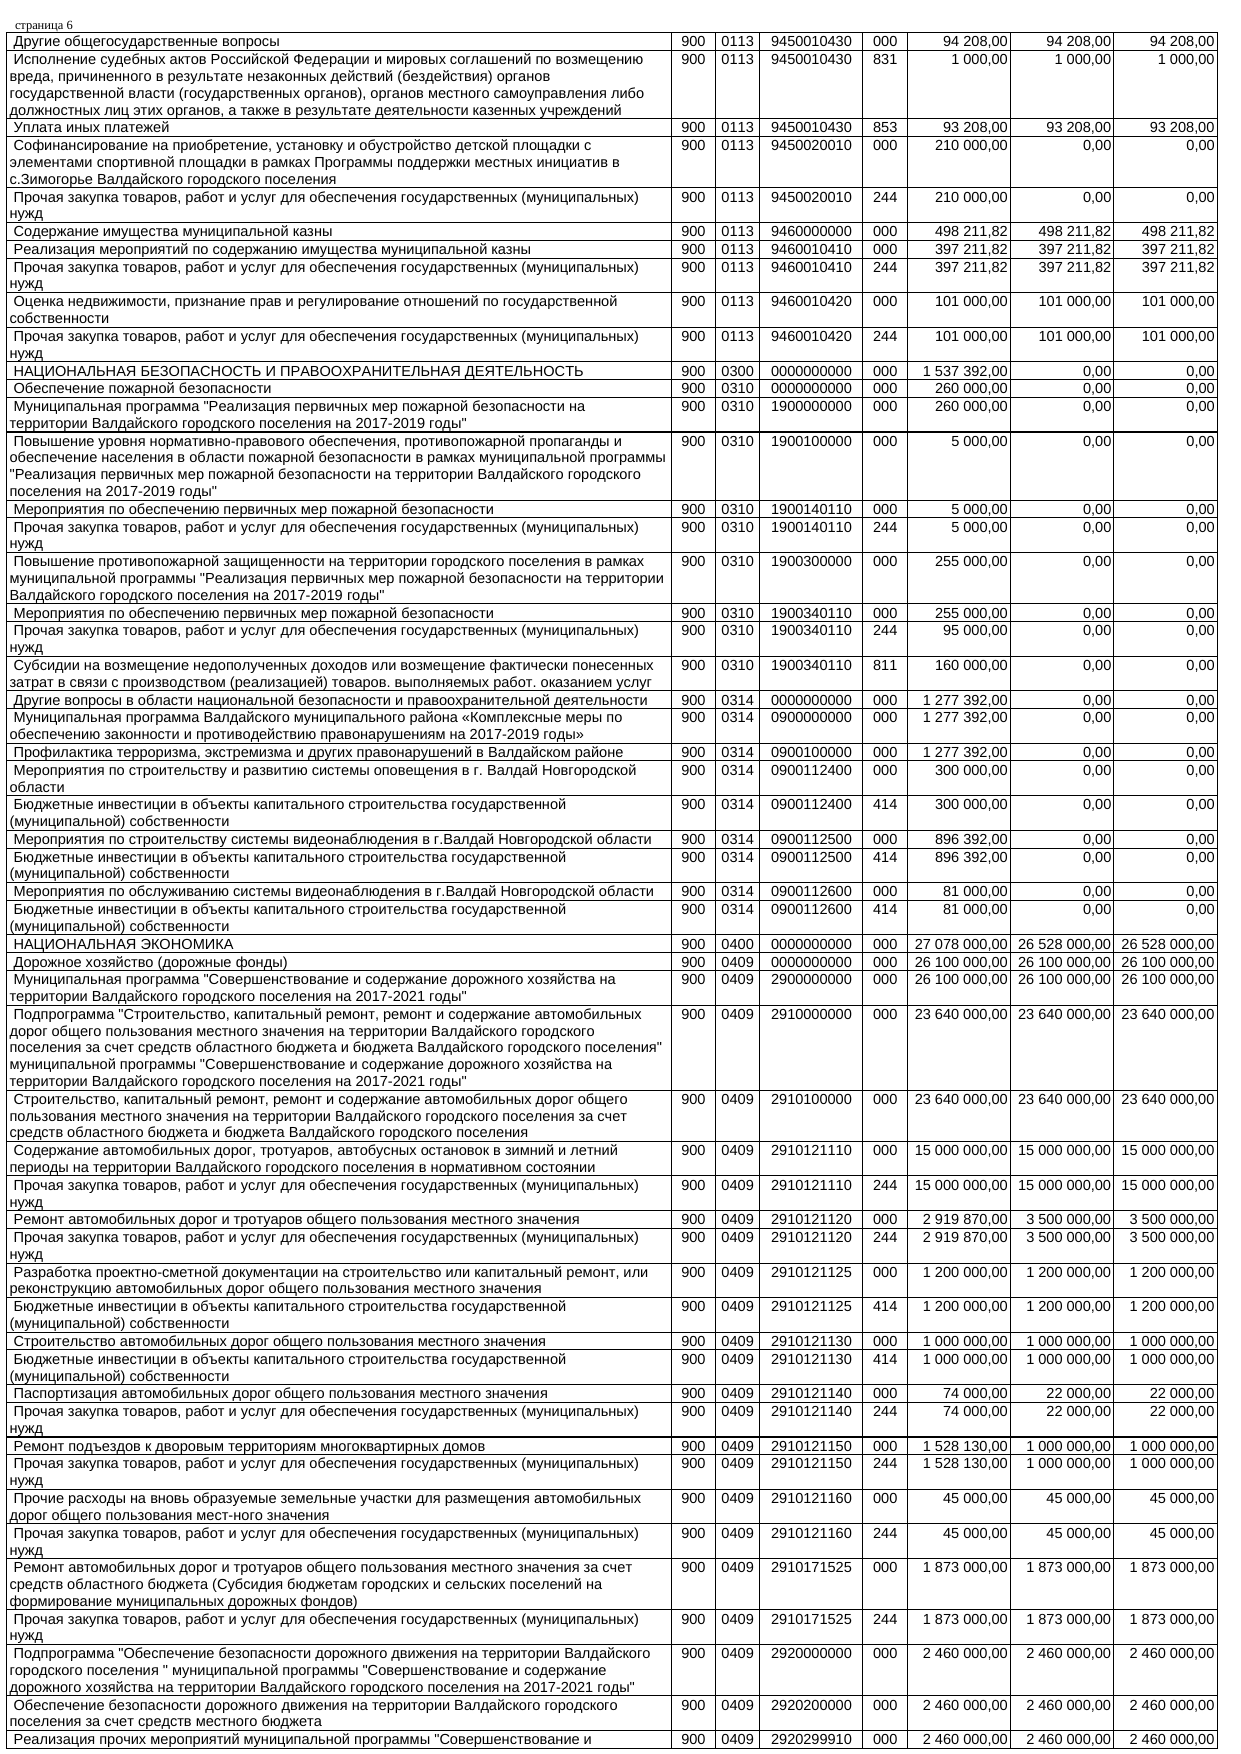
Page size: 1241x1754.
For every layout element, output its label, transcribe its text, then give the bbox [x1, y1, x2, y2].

table_cell 1 200 000,00 [1114, 1264, 1217, 1297]
table_cell 9450020010 [760, 188, 862, 222]
table_cell 0113 [716, 223, 759, 239]
table_cell 2910121160 [760, 1490, 862, 1523]
table_cell 000 [863, 1731, 907, 1748]
table_cell 000 [863, 1091, 907, 1141]
table_cell 2910121110 [760, 1176, 862, 1210]
table_cell 831 [863, 51, 907, 118]
table_cell 1900140110 [760, 518, 862, 552]
table_cell Ремонт автомобильных дорог и тротуаров общего пользования местного значения [7, 1211, 671, 1228]
table_cell 000 [863, 831, 907, 847]
table_cell НАЦИОНАЛЬНАЯ БЕЗОПАСНОСТЬ И ПРАВООХРАНИТЕЛЬНАЯ ДЕЯТЕЛЬНОСТЬ [7, 362, 671, 379]
table_cell 0,00 [1114, 501, 1217, 517]
table_cell 1 000 000,00 [1114, 1438, 1217, 1454]
table_cell 0,00 [1011, 398, 1113, 431]
table_cell 900 [672, 849, 715, 882]
table_cell 811 [863, 657, 907, 690]
table_cell 300 000,00 [908, 796, 1010, 829]
table_cell Бюджетные инвестиции в объекты капитального строительства государственной (муниципальной) собственности [7, 796, 671, 829]
table_cell 900 [672, 1438, 715, 1454]
table_cell 0314 [716, 849, 759, 882]
table_cell 26 100 000,00 [908, 953, 1010, 970]
table_cell 0409 [716, 1490, 759, 1523]
table_cell 1 000 000,00 [1114, 1455, 1217, 1489]
table_cell 0310 [716, 380, 759, 397]
table_cell 0409 [716, 1696, 759, 1730]
table_cell 23 640 000,00 [908, 1091, 1010, 1141]
table_cell 900 [672, 518, 715, 552]
table_cell 2910171525 [760, 1610, 862, 1644]
table_cell 0400 [716, 935, 759, 952]
table_cell 0310 [716, 433, 759, 499]
table_cell 0,00 [1114, 188, 1217, 222]
table_cell Прочая закупка товаров, работ и услуг для обеспечения государственных (муниципальных) нужд [7, 622, 671, 656]
table_cell 900 [672, 744, 715, 760]
table_cell Обеспечение пожарной безопасности [7, 380, 671, 397]
table_cell Разработка проектно-сметной документации на строительство или капитальный ремонт, или реконструкцию автомобильных дорог общего пользования местного значения [7, 1264, 671, 1297]
table_cell 000 [863, 691, 907, 708]
table_cell 15 000 000,00 [1011, 1176, 1113, 1210]
table_cell 0,00 [1011, 137, 1113, 187]
table_cell Другие общегосударственные вопросы [7, 33, 671, 50]
table_cell 000 [863, 137, 907, 187]
table_cell 1 277 392,00 [908, 691, 1010, 708]
table_cell 397 211,82 [908, 259, 1010, 292]
table_cell 5 000,00 [908, 433, 1010, 499]
table_cell 27 078 000,00 [908, 935, 1010, 952]
table_cell 000 [863, 604, 907, 621]
table_cell 244 [863, 518, 907, 552]
table_cell 000 [863, 1264, 907, 1297]
table_cell 397 211,82 [1114, 259, 1217, 292]
table_cell 900 [672, 1264, 715, 1297]
table_cell 0,00 [1011, 796, 1113, 829]
table_cell 414 [863, 1298, 907, 1332]
table_cell 000 [863, 935, 907, 952]
table_cell 244 [863, 1176, 907, 1210]
table_cell 45 000,00 [908, 1524, 1010, 1558]
table_cell 95 000,00 [908, 622, 1010, 656]
table_cell 000 [863, 1559, 907, 1609]
table_cell Муниципальная программа "Реализация первичных мер пожарной безопасности на территории Валдайского городского поселения на 2017-2019 годы" [7, 398, 671, 431]
table_cell 0409 [716, 1350, 759, 1384]
table_cell Прочая закупка товаров, работ и услуг для обеспечения государственных (муниципальных) нужд [7, 1524, 671, 1558]
table_cell 0409 [716, 1264, 759, 1297]
table_cell 45 000,00 [1114, 1524, 1217, 1558]
table_cell 26 100 000,00 [1114, 953, 1217, 970]
table_cell 1 537 392,00 [908, 362, 1010, 379]
table_cell 0,00 [1011, 691, 1113, 708]
table_cell Подпрограмма "Обеспечение безопасности дорожного движения на территории Валдайского городского поселения " муниципальной программы "Совершенствование и содержание дорожного хозяйства на территории Валдайского городского поселения на 2017-2021 годы" [7, 1645, 671, 1695]
table_cell 101 000,00 [1011, 328, 1113, 361]
table_cell 900 [672, 433, 715, 499]
table_cell 3 500 000,00 [1114, 1211, 1217, 1228]
table_cell 260 000,00 [908, 398, 1010, 431]
table_cell 0409 [716, 1211, 759, 1228]
table_cell 2910121125 [760, 1298, 862, 1332]
table_cell 9460000000 [760, 223, 862, 239]
table_cell 0314 [716, 831, 759, 847]
table_cell 94 208,00 [1011, 33, 1113, 50]
table_cell 900 [672, 51, 715, 118]
table_cell 0,00 [1114, 380, 1217, 397]
table_cell 0000000000 [760, 953, 862, 970]
table_cell 0409 [716, 1731, 759, 1748]
table_cell Прочие расходы на вновь образуемые земельные участки для размещения автомобильных дорог общего пользования мест-ного значения [7, 1490, 671, 1523]
table_cell 0409 [716, 1333, 759, 1349]
table_cell 000 [863, 953, 907, 970]
table_cell 0314 [716, 761, 759, 795]
table_cell 2910121130 [760, 1350, 862, 1384]
table_cell Строительство автомобильных дорог общего пользования местного значения [7, 1333, 671, 1349]
table_cell 2 460 000,00 [908, 1731, 1010, 1748]
table_cell 81 000,00 [908, 901, 1010, 934]
table_cell 0,00 [1114, 744, 1217, 760]
table_cell Мероприятия по строительству системы видеонаблюдения в г.Валдай Новгородской области [7, 831, 671, 847]
table_cell 900 [672, 1142, 715, 1175]
table_cell 45 000,00 [1011, 1524, 1113, 1558]
table_cell 0,00 [1011, 433, 1113, 499]
table_cell 0000000000 [760, 380, 862, 397]
table_cell 000 [863, 362, 907, 379]
table_cell 1 000 000,00 [908, 1333, 1010, 1349]
table_cell 0,00 [1011, 657, 1113, 690]
table_cell 1 000 000,00 [1011, 1438, 1113, 1454]
table_cell 244 [863, 1403, 907, 1436]
table_cell 0900112400 [760, 796, 862, 829]
table_cell Прочая закупка товаров, работ и услуг для обеспечения государственных (муниципальных) нужд [7, 1229, 671, 1262]
table_cell 0409 [716, 1298, 759, 1332]
table_cell 0,00 [1011, 362, 1113, 379]
table_cell 1 873 000,00 [908, 1559, 1010, 1609]
table_cell 0409 [716, 1229, 759, 1262]
table_cell 896 392,00 [908, 849, 1010, 882]
table_cell 2 919 870,00 [908, 1211, 1010, 1228]
table_cell Бюджетные инвестиции в объекты капитального строительства государственной (муниципальной) собственности [7, 1298, 671, 1332]
table_cell 0409 [716, 1091, 759, 1141]
table_cell 900 [672, 831, 715, 847]
table_cell 900 [672, 1091, 715, 1141]
table_cell 74 000,00 [908, 1385, 1010, 1402]
table_cell 900 [672, 362, 715, 379]
table_cell 900 [672, 901, 715, 934]
table_cell 22 000,00 [1011, 1403, 1113, 1436]
table_cell 15 000 000,00 [1114, 1142, 1217, 1175]
table_cell 853 [863, 119, 907, 136]
table_cell 397 211,82 [1011, 241, 1113, 257]
table_cell 1900340110 [760, 657, 862, 690]
table_cell 5 000,00 [908, 501, 1010, 517]
table_cell 1900340110 [760, 604, 862, 621]
table_cell 900 [672, 1524, 715, 1558]
table_cell 0409 [716, 1559, 759, 1609]
table_cell 2910121140 [760, 1403, 862, 1436]
table_cell 45 000,00 [1011, 1490, 1113, 1523]
table_cell Мероприятия по обеспечению первичных мер пожарной безопасности [7, 501, 671, 517]
table_cell Бюджетные инвестиции в объекты капитального строительства государственной (муниципальной) собственности [7, 901, 671, 934]
table_cell 1 528 130,00 [908, 1455, 1010, 1489]
table_cell 1900100000 [760, 433, 862, 499]
table_cell 0900112500 [760, 831, 862, 847]
table_cell Реализация мероприятий по содержанию имущества муниципальной казны [7, 241, 671, 257]
table_cell 1 000 000,00 [1114, 1350, 1217, 1384]
table_cell 9450010430 [760, 33, 862, 50]
table_cell 26 100 000,00 [1114, 971, 1217, 1004]
table_cell 414 [863, 901, 907, 934]
table_cell 2910121150 [760, 1455, 862, 1489]
table_cell 300 000,00 [908, 761, 1010, 795]
table_cell 0,00 [1011, 380, 1113, 397]
table_cell Бюджетные инвестиции в объекты капитального строительства государственной (муниципальной) собственности [7, 849, 671, 882]
table_cell 900 [672, 657, 715, 690]
table_cell 2910000000 [760, 1006, 862, 1089]
table_cell 0,00 [1114, 709, 1217, 743]
table_cell 45 000,00 [908, 1490, 1010, 1523]
table_cell 15 000 000,00 [1114, 1176, 1217, 1210]
table_cell 0,00 [1114, 883, 1217, 900]
table_cell 2900000000 [760, 971, 862, 1004]
table_cell 0,00 [1011, 849, 1113, 882]
table_cell 5 000,00 [908, 518, 1010, 552]
table_cell 2 460 000,00 [1114, 1696, 1217, 1730]
table_cell Другие вопросы в области национальной безопасности и правоохранительной деятельности [7, 691, 671, 708]
table_cell 2910100000 [760, 1091, 862, 1141]
table_cell 22 000,00 [1114, 1403, 1217, 1436]
table_cell Субсидии на возмещение недополученных доходов или возмещение фактически понесенных затрат в связи с производством (реализацией) товаров. выполняемых работ. оказанием услуг [7, 657, 671, 690]
table_cell 0,00 [1114, 691, 1217, 708]
table_cell 000 [863, 883, 907, 900]
table_cell 0,00 [1011, 744, 1113, 760]
table_cell 900 [672, 1559, 715, 1609]
table_cell 0310 [716, 553, 759, 603]
table_cell 0,00 [1114, 761, 1217, 795]
table_cell 0,00 [1114, 518, 1217, 552]
table_cell 000 [863, 1006, 907, 1089]
table_cell 0113 [716, 33, 759, 50]
table_cell 9460010410 [760, 241, 862, 257]
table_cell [7, 1610, 671, 1644]
table_cell Повышение противопожарной защищенности на территории городского поселения в рамках муниципальной программы "Реализация первичных мер пожарной безопасности на территории Валдайского городского поселения на 2017-2019 годы" [7, 553, 671, 603]
table_cell 244 [863, 1610, 907, 1644]
table_cell 0,00 [1011, 761, 1113, 795]
table_cell 1 873 000,00 [908, 1610, 1010, 1644]
table_cell 0,00 [1114, 433, 1217, 499]
table_cell 0900100000 [760, 744, 862, 760]
table_cell 900 [672, 953, 715, 970]
table_cell 0310 [716, 501, 759, 517]
table_cell 93 208,00 [1011, 119, 1113, 136]
table_cell 0,00 [1114, 796, 1217, 829]
table_cell 0314 [716, 901, 759, 934]
table_cell 1 000,00 [1114, 51, 1217, 118]
table_cell 1 277 392,00 [908, 709, 1010, 743]
table_cell 900 [672, 259, 715, 292]
table_cell 900 [672, 1298, 715, 1332]
table_cell 900 [672, 553, 715, 603]
table_cell 2910121130 [760, 1333, 862, 1349]
table_cell 000 [863, 1696, 907, 1730]
table_cell 2 919 870,00 [908, 1229, 1010, 1262]
table_cell 210 000,00 [908, 188, 1010, 222]
table_cell 397 211,82 [1114, 241, 1217, 257]
table_cell 900 [672, 971, 715, 1004]
table_cell 900 [672, 883, 715, 900]
table_cell 1 873 000,00 [1011, 1610, 1113, 1644]
table_cell Прочая закупка товаров, работ и услуг для обеспечения государственных (муниципальных) нужд [7, 1455, 671, 1489]
table_cell 0000000000 [760, 362, 862, 379]
table_cell 2910171525 [760, 1559, 862, 1609]
table_cell 244 [863, 622, 907, 656]
table_cell 0000000000 [760, 935, 862, 952]
table_cell 15 000 000,00 [908, 1176, 1010, 1210]
table_cell 74 000,00 [908, 1403, 1010, 1436]
table_cell 15 000 000,00 [908, 1142, 1010, 1175]
table_cell 26 100 000,00 [1011, 953, 1113, 970]
table_cell 0113 [716, 259, 759, 292]
table_cell 94 208,00 [1114, 33, 1217, 50]
table_cell 900 [672, 691, 715, 708]
table_cell 1 000,00 [908, 51, 1010, 118]
table_cell 23 640 000,00 [1114, 1091, 1217, 1141]
table_cell 0,00 [1114, 622, 1217, 656]
table_cell 0314 [716, 691, 759, 708]
table_cell 498 211,82 [908, 223, 1010, 239]
table_cell Мероприятия по обеспечению первичных мер пожарной безопасности [7, 604, 671, 621]
table_cell 1900300000 [760, 553, 862, 603]
table_cell 0900112600 [760, 883, 862, 900]
table_cell Содержание имущества муниципальной казны [7, 223, 671, 239]
table_cell 000 [863, 1438, 907, 1454]
table_cell 000 [863, 1142, 907, 1175]
table_cell 0310 [716, 604, 759, 621]
table_cell 2 460 000,00 [1011, 1645, 1113, 1695]
table_cell 0,00 [1011, 518, 1113, 552]
table_cell 3 500 000,00 [1011, 1229, 1113, 1262]
table_cell 2910121160 [760, 1524, 862, 1558]
table_cell Оценка недвижимости, признание прав и регулирование отношений по государственной собственности [7, 293, 671, 327]
table_cell 1 200 000,00 [1011, 1298, 1113, 1332]
table_cell 0,00 [1011, 883, 1113, 900]
table_cell 244 [863, 188, 907, 222]
table_cell 1 000 000,00 [1114, 1333, 1217, 1349]
table_cell 160 000,00 [908, 657, 1010, 690]
table_cell Прочая закупка товаров, работ и услуг для обеспечения государственных (муниципальных) нужд [7, 1403, 671, 1436]
table_cell 0409 [716, 1524, 759, 1558]
table_cell 0409 [716, 1006, 759, 1089]
table_cell 22 000,00 [1011, 1385, 1113, 1402]
table_cell 1 277 392,00 [908, 744, 1010, 760]
table_cell 397 211,82 [1011, 259, 1113, 292]
table_cell 0113 [716, 137, 759, 187]
table_cell 45 000,00 [1114, 1490, 1217, 1523]
table_cell 000 [863, 1211, 907, 1228]
table_cell 900 [672, 501, 715, 517]
table_cell 900 [672, 1333, 715, 1349]
table_cell 1 200 000,00 [908, 1264, 1010, 1297]
table_cell 900 [672, 1731, 715, 1748]
table_cell 1 000 000,00 [1011, 1455, 1113, 1489]
table_cell 2 460 000,00 [1011, 1696, 1113, 1730]
table_cell 0,00 [1011, 501, 1113, 517]
table_cell 414 [863, 1350, 907, 1384]
table_cell 900 [672, 328, 715, 361]
table_cell 0,00 [1114, 553, 1217, 603]
table_cell 900 [672, 1696, 715, 1730]
table_cell 101 000,00 [908, 328, 1010, 361]
table_cell 0310 [716, 657, 759, 690]
table_cell 0,00 [1011, 831, 1113, 847]
table_cell Повышение уровня нормативно-правового обеспечения, противопожарной пропаганды и обеспечение населения в области пожарной безопасности в рамках муниципальной программы "Реализация первичных мер пожарной безопасности на территории Валдайского городского поселения на 2017-2019 годы" [7, 433, 671, 499]
table_cell 0409 [716, 1385, 759, 1402]
table_cell 2910121120 [760, 1211, 862, 1228]
table_cell 0409 [716, 1645, 759, 1695]
table_cell 0,00 [1011, 188, 1113, 222]
table_cell 244 [863, 1455, 907, 1489]
table_cell 000 [863, 1333, 907, 1349]
table_cell 1 528 130,00 [908, 1438, 1010, 1454]
table_cell 0113 [716, 119, 759, 136]
table_cell 0409 [716, 1610, 759, 1644]
table_cell 900 [672, 398, 715, 431]
table_cell 101 000,00 [1114, 293, 1217, 327]
table_cell 1900340110 [760, 622, 862, 656]
table_cell 0409 [716, 971, 759, 1004]
table_cell 2910121140 [760, 1385, 862, 1402]
table_cell 1900000000 [760, 398, 862, 431]
table_cell 0409 [716, 1455, 759, 1489]
table_cell 0113 [716, 51, 759, 118]
table_cell 9450010430 [760, 119, 862, 136]
table_cell 2 460 000,00 [1011, 1731, 1113, 1748]
table_cell 93 208,00 [1114, 119, 1217, 136]
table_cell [7, 1731, 671, 1748]
table_cell НАЦИОНАЛЬНАЯ ЭКОНОМИКА [7, 935, 671, 952]
table_cell 1900140110 [760, 501, 862, 517]
table_cell 0314 [716, 744, 759, 760]
table_cell 2 460 000,00 [908, 1645, 1010, 1695]
table_cell 0300 [716, 362, 759, 379]
table_cell 000 [863, 433, 907, 499]
table_cell 000 [863, 1490, 907, 1523]
table_cell 900 [672, 1350, 715, 1384]
table_cell 0409 [716, 1142, 759, 1175]
table_cell 0113 [716, 241, 759, 257]
table_cell Уплата иных платежей [7, 119, 671, 136]
table_cell 26 528 000,00 [1114, 935, 1217, 952]
table_cell 1 873 000,00 [1114, 1610, 1217, 1644]
table_cell 0,00 [1011, 709, 1113, 743]
table_cell Прочая закупка товаров, работ и услуг для обеспечения государственных (муниципальных) нужд [7, 328, 671, 361]
table_cell 101 000,00 [1114, 328, 1217, 361]
table_cell 498 211,82 [1114, 223, 1217, 239]
table_cell 0113 [716, 328, 759, 361]
table_cell 0,00 [1114, 137, 1217, 187]
table_cell 9460010420 [760, 328, 862, 361]
table_cell 000 [863, 1645, 907, 1695]
table_cell 900 [672, 1385, 715, 1402]
table_cell Прочая закупка товаров, работ и услуг для обеспечения государственных (муниципальных) нужд [7, 188, 671, 222]
table_cell 0,00 [1011, 901, 1113, 934]
table_cell Профилактика терроризма, экстремизма и других правонарушений в Валдайском районе [7, 744, 671, 760]
table_cell 1 000 000,00 [908, 1350, 1010, 1384]
table_cell 23 640 000,00 [1011, 1006, 1113, 1089]
table_cell 000 [863, 971, 907, 1004]
table_cell 0310 [716, 622, 759, 656]
table_cell Мероприятия по обслуживанию системы видеонаблюдения в г.Валдай Новгородской области [7, 883, 671, 900]
table_cell 900 [672, 622, 715, 656]
table_cell 498 211,82 [1011, 223, 1113, 239]
table_cell 000 [863, 398, 907, 431]
table_cell 900 [672, 188, 715, 222]
table_cell 244 [863, 259, 907, 292]
table_cell 900 [672, 796, 715, 829]
table_cell 0,00 [1114, 362, 1217, 379]
table_cell 1 000,00 [1011, 51, 1113, 118]
table_cell 2910121125 [760, 1264, 862, 1297]
table_cell 26 100 000,00 [1011, 971, 1113, 1004]
table_cell 244 [863, 1229, 907, 1262]
table_cell 900 [672, 1455, 715, 1489]
table_cell 1 000 000,00 [1011, 1350, 1113, 1384]
table_cell 2910121120 [760, 1229, 862, 1262]
table_cell 414 [863, 796, 907, 829]
table_cell Обеспечение безопасности дорожного движения на территории Валдайского городского поселения за счет средств местного бюджета [7, 1696, 671, 1730]
table_cell 0314 [716, 709, 759, 743]
table_cell 000 [863, 744, 907, 760]
table_cell 93 208,00 [908, 119, 1010, 136]
table_cell 900 [672, 137, 715, 187]
table_cell 0314 [716, 796, 759, 829]
table_cell 26 100 000,00 [908, 971, 1010, 1004]
table_cell 2 460 000,00 [1114, 1731, 1217, 1748]
table_cell 9460010410 [760, 259, 862, 292]
table_cell Прочая закупка товаров, работ и услуг для обеспечения государственных (муниципальных) нужд [7, 1176, 671, 1210]
table_cell 0409 [716, 953, 759, 970]
table_cell 0900112400 [760, 761, 862, 795]
table_cell Мероприятия по строительству и развитию системы оповещения в г. Валдай Новгородской области [7, 761, 671, 795]
table_cell Муниципальная программа Валдайского муниципального района «Комплексные меры по обеспечению законности и противодействию правонарушениям на 2017-2019 годы» [7, 709, 671, 743]
table_cell 23 640 000,00 [1114, 1006, 1217, 1089]
table_cell 101 000,00 [1011, 293, 1113, 327]
table_cell 900 [672, 223, 715, 239]
table_cell Паспортизация автомобильных дорог общего пользования местного значения [7, 1385, 671, 1402]
table_cell 0,00 [1011, 553, 1113, 603]
table_cell 0000000000 [760, 691, 862, 708]
table_cell Ремонт подъездов к дворовым территориям многоквартирных домов [7, 1438, 671, 1454]
table_cell Бюджетные инвестиции в объекты капитального строительства государственной (муниципальной) собственности [7, 1350, 671, 1384]
table_cell 0,00 [1114, 657, 1217, 690]
table_cell 0,00 [1114, 849, 1217, 882]
table_cell 900 [672, 604, 715, 621]
table_cell 000 [863, 761, 907, 795]
table_cell 255 000,00 [908, 553, 1010, 603]
table_cell 101 000,00 [908, 293, 1010, 327]
table_cell 900 [672, 1490, 715, 1523]
table_cell 9460010420 [760, 293, 862, 327]
table_cell 900 [672, 33, 715, 50]
table_cell 000 [863, 33, 907, 50]
table_cell 255 000,00 [908, 604, 1010, 621]
table_cell Содержание автомобильных дорог, тротуаров, автобусных остановок в зимний и летний периоды на территории Валдайского городского поселения в нормативном состоянии [7, 1142, 671, 1175]
table_cell 244 [863, 1524, 907, 1558]
table_cell 900 [672, 241, 715, 257]
table_cell Исполнение судебных актов Российской Федерации и мировых соглашений по возмещению вреда, причиненного в результате незаконных действий (бездействия) органов государственной власти (государственных органов), органов местного самоуправления либо должностных лиц этих органов, а также в результате деятельности казенных учреждений [7, 51, 671, 118]
table_cell 0310 [716, 398, 759, 431]
table_cell 1 200 000,00 [1114, 1298, 1217, 1332]
table_cell 2 460 000,00 [908, 1696, 1010, 1730]
table_cell 0900000000 [760, 709, 862, 743]
table_cell 000 [863, 501, 907, 517]
table_cell Прочая закупка товаров, работ и услуг для обеспечения государственных (муниципальных) нужд [7, 518, 671, 552]
table_cell Подпрограмма "Строительство, капитальный ремонт, ремонт и содержание автомобильных дорог общего пользования местного значения на территории Валдайского городского поселения за счет средств областного бюджета и бюджета Валдайского городского поселения" муниципальной программы "Совершенствование и содержание дорожного хозяйства на территории Валдайского городского поселения на 2017-2021 годы" [7, 1006, 671, 1089]
table_cell 1 200 000,00 [1011, 1264, 1113, 1297]
table_cell 0314 [716, 883, 759, 900]
table_cell 900 [672, 935, 715, 952]
table_cell 0409 [716, 1438, 759, 1454]
table_cell 1 873 000,00 [1011, 1559, 1113, 1609]
table_cell 0900112600 [760, 901, 862, 934]
table_cell 1 200 000,00 [908, 1298, 1010, 1332]
table_cell 000 [863, 709, 907, 743]
table_cell 900 [672, 380, 715, 397]
table_cell Дорожное хозяйство (дорожные фонды) [7, 953, 671, 970]
table_cell 900 [672, 761, 715, 795]
table_cell 81 000,00 [908, 883, 1010, 900]
table_cell 900 [672, 1211, 715, 1228]
table_cell 000 [863, 223, 907, 239]
table_cell 0,00 [1114, 901, 1217, 934]
table_cell 900 [672, 1176, 715, 1210]
table_cell 244 [863, 328, 907, 361]
table_cell 26 528 000,00 [1011, 935, 1113, 952]
table_cell 22 000,00 [1114, 1385, 1217, 1402]
table_cell 900 [672, 1610, 715, 1644]
table_cell 2920200000 [760, 1696, 862, 1730]
table_cell 900 [672, 1229, 715, 1262]
table_cell 000 [863, 241, 907, 257]
table_cell 900 [672, 119, 715, 136]
table_cell 2920299910 [760, 1731, 862, 1748]
table_cell 210 000,00 [908, 137, 1010, 187]
table_cell Софинансирование на приобретение, установку и обустройство детской площадки с элементами спортивной площадки в рамках Программы поддержки местных инициатив в с.Зимогорье Валдайского городского поселения [7, 137, 671, 187]
table_cell Ремонт автомобильных дорог и тротуаров общего пользования местного значения за счет средств областного бюджета (Субсидия бюджетам городских и сельских поселений на формирование муниципальных дорожных фондов) [7, 1559, 671, 1609]
table_cell 900 [672, 1645, 715, 1695]
table_cell 0310 [716, 518, 759, 552]
table_cell 0,00 [1011, 604, 1113, 621]
table_cell 23 640 000,00 [908, 1006, 1010, 1089]
table_cell 9450010430 [760, 51, 862, 118]
table_cell 000 [863, 553, 907, 603]
table_cell 397 211,82 [908, 241, 1010, 257]
table_cell 2920000000 [760, 1645, 862, 1695]
table_cell 900 [672, 293, 715, 327]
table_cell 0409 [716, 1176, 759, 1210]
table_cell 2910121150 [760, 1438, 862, 1454]
table_cell 0,00 [1114, 604, 1217, 621]
table_cell 3 500 000,00 [1114, 1229, 1217, 1262]
table_cell 1 873 000,00 [1114, 1559, 1217, 1609]
table_cell 3 500 000,00 [1011, 1211, 1113, 1228]
table_cell 2910121110 [760, 1142, 862, 1175]
table_cell 15 000 000,00 [1011, 1142, 1113, 1175]
table_cell Прочая закупка товаров, работ и услуг для обеспечения государственных (муниципальных) нужд [7, 259, 671, 292]
table_cell 900 [672, 1006, 715, 1089]
table_cell 9450020010 [760, 137, 862, 187]
table_cell 0,00 [1011, 622, 1113, 656]
table_cell 23 640 000,00 [1011, 1091, 1113, 1141]
table_cell 000 [863, 380, 907, 397]
table_cell 1 000 000,00 [1011, 1333, 1113, 1349]
table_cell 000 [863, 293, 907, 327]
table_cell 260 000,00 [908, 380, 1010, 397]
table_cell 0900112500 [760, 849, 862, 882]
table_cell 0409 [716, 1403, 759, 1436]
table_cell 900 [672, 1403, 715, 1436]
table_cell 000 [863, 1385, 907, 1402]
table_cell 0113 [716, 293, 759, 327]
table_cell 0113 [716, 188, 759, 222]
table_cell 414 [863, 849, 907, 882]
table_cell 2 460 000,00 [1114, 1645, 1217, 1695]
table_cell Строительство, капитальный ремонт, ремонт и содержание автомобильных дорог общего пользования местного значения на территории Валдайского городского поселения за счет средств областного бюджета и бюджета Валдайского городского поселения [7, 1091, 671, 1141]
table_cell 94 208,00 [908, 33, 1010, 50]
table_cell 900 [672, 709, 715, 743]
table_cell 0,00 [1114, 398, 1217, 431]
table_cell Муниципальная программа "Совершенствование и содержание дорожного хозяйства на территории Валдайского городского поселения на 2017-2021 годы" [7, 971, 671, 1004]
table_cell 0,00 [1114, 831, 1217, 847]
table_cell 896 392,00 [908, 831, 1010, 847]
